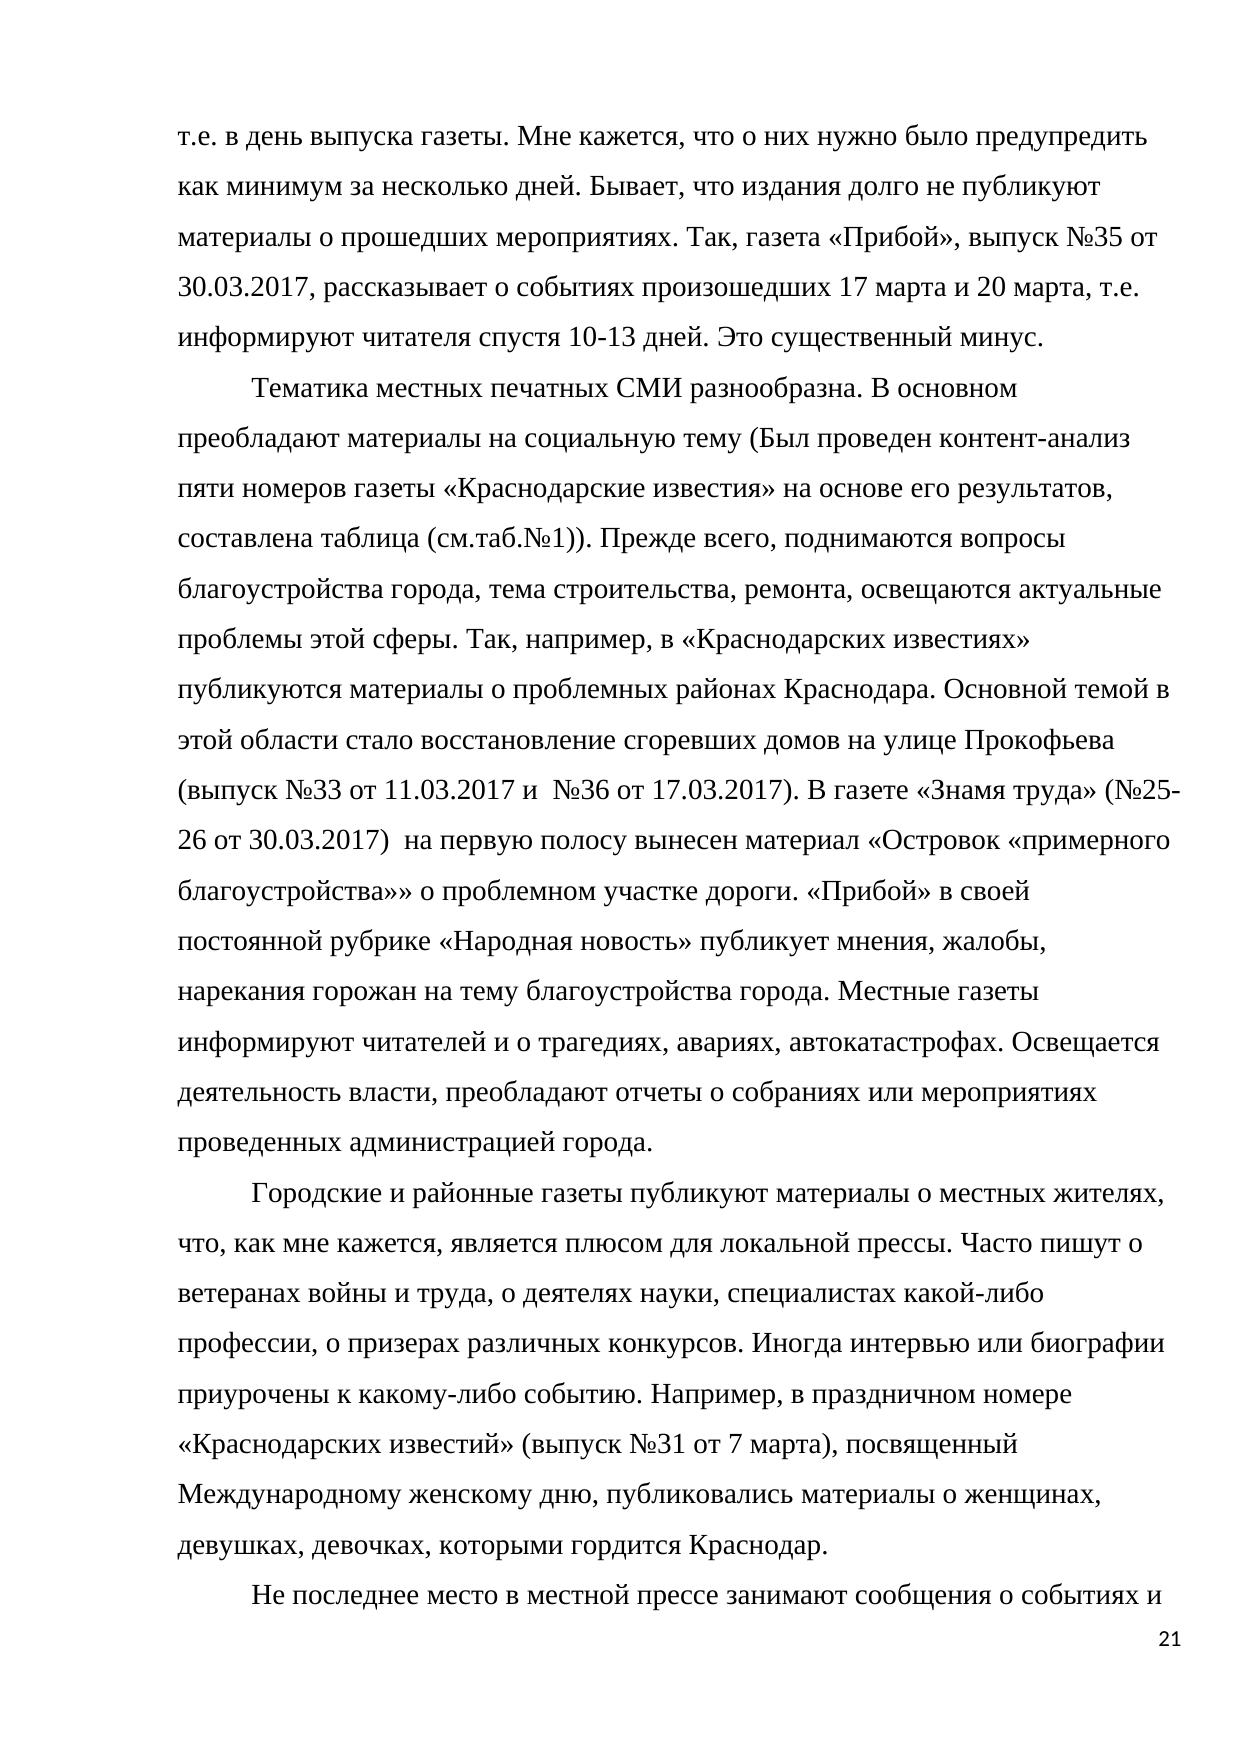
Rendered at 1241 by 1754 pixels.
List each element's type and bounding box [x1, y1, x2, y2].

text [177, 118, 1181, 1611]
